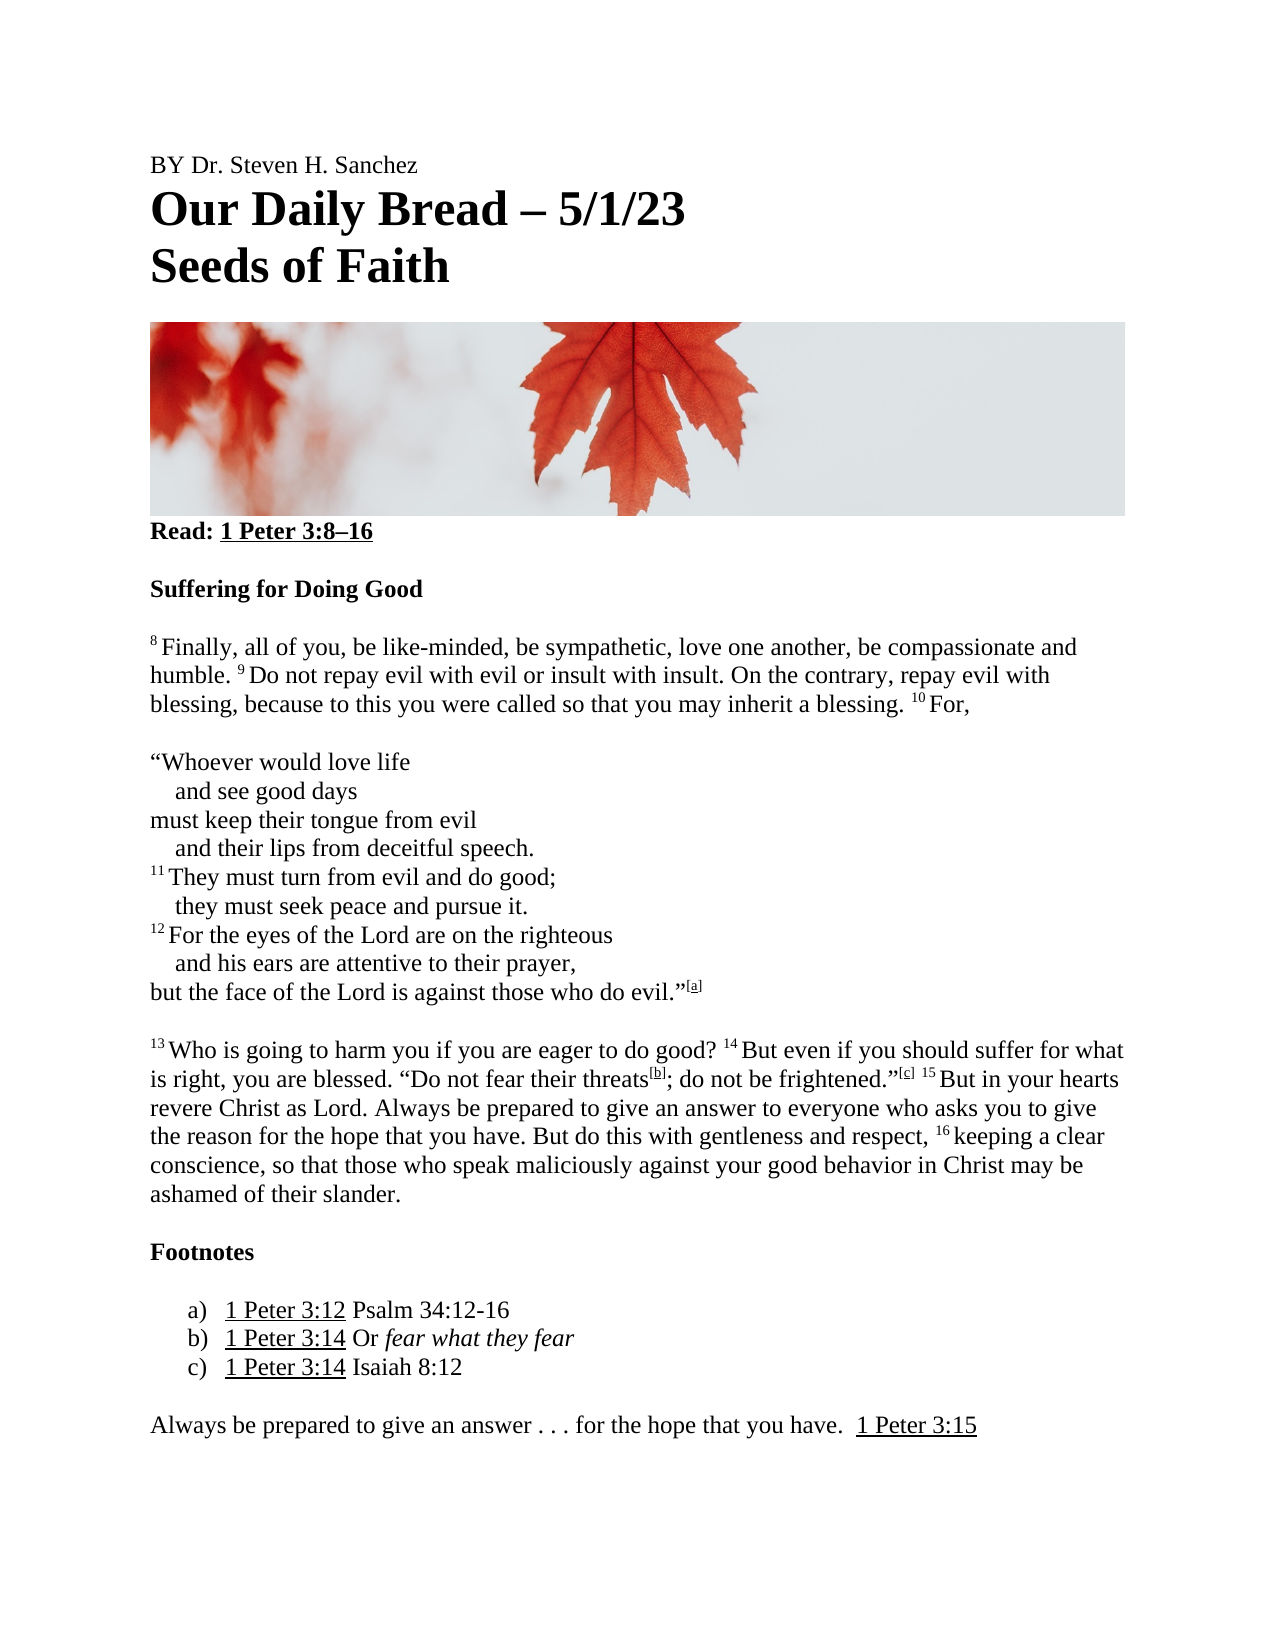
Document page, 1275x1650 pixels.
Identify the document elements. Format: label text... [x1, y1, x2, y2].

text Always be prepared to give an answer . . . for the hope that you have. 1 Peter 3:15 [150, 1410, 1125, 1439]
text Read: 1 Peter 3:8–16 [150, 516, 1125, 545]
list 1 Peter 3:12 Psalm 34:12-16 [187, 1295, 1125, 1323]
picture [150, 322, 1125, 516]
subtitle Our Daily Bread – 5/1/23 [150, 179, 1125, 236]
list 1 Peter 3:14 Isaiah 8:12 [187, 1352, 1125, 1381]
text 13 Who is going to harm you if you are eager to do good? 14 But even if you should suffer for what is right, you are blessed. “Do not fear their threats[b]; do not be frightened.”[c] 15 But in your hearts revere Christ as Lord. Always be prepared to give an answer to everyone who asks you to give the reason for the hope that you have. But do this with gentleness and respect, 16 keeping a clear conscience, so that those who speak maliciously against your good behavior in Christ may be ashamed of their slander. [150, 1035, 1125, 1208]
text “Whoever would love life and see good days must keep their tongue from evil and their lips from deceitful speech. 11 They must turn from evil and do good; they must seek peace and pursue it. 12 For the eyes of the Lord are on the righteous and his ears are attentive to their prayer, but the face of the Lord is against those who do evil.”[a] [150, 747, 1125, 1006]
list 1 Peter 3:14 Or fear what they fear [187, 1323, 1125, 1352]
subtitle Footnotes [150, 1237, 1125, 1266]
text 8 Finally, all of you, be like-minded, be sympathetic, love one another, be compassionate and humble. 9 Do not repay evil with evil or insult with insult. On the contrary, repay evil with blessing, because to this you were called so that you may inherit a blessing. 10 For, [150, 632, 1125, 718]
subtitle BY Dr. Steven H. Sanchez [150, 150, 1125, 179]
subtitle Seeds of Faith [150, 236, 1125, 294]
subtitle Suffering for Doing Good [150, 574, 1125, 603]
